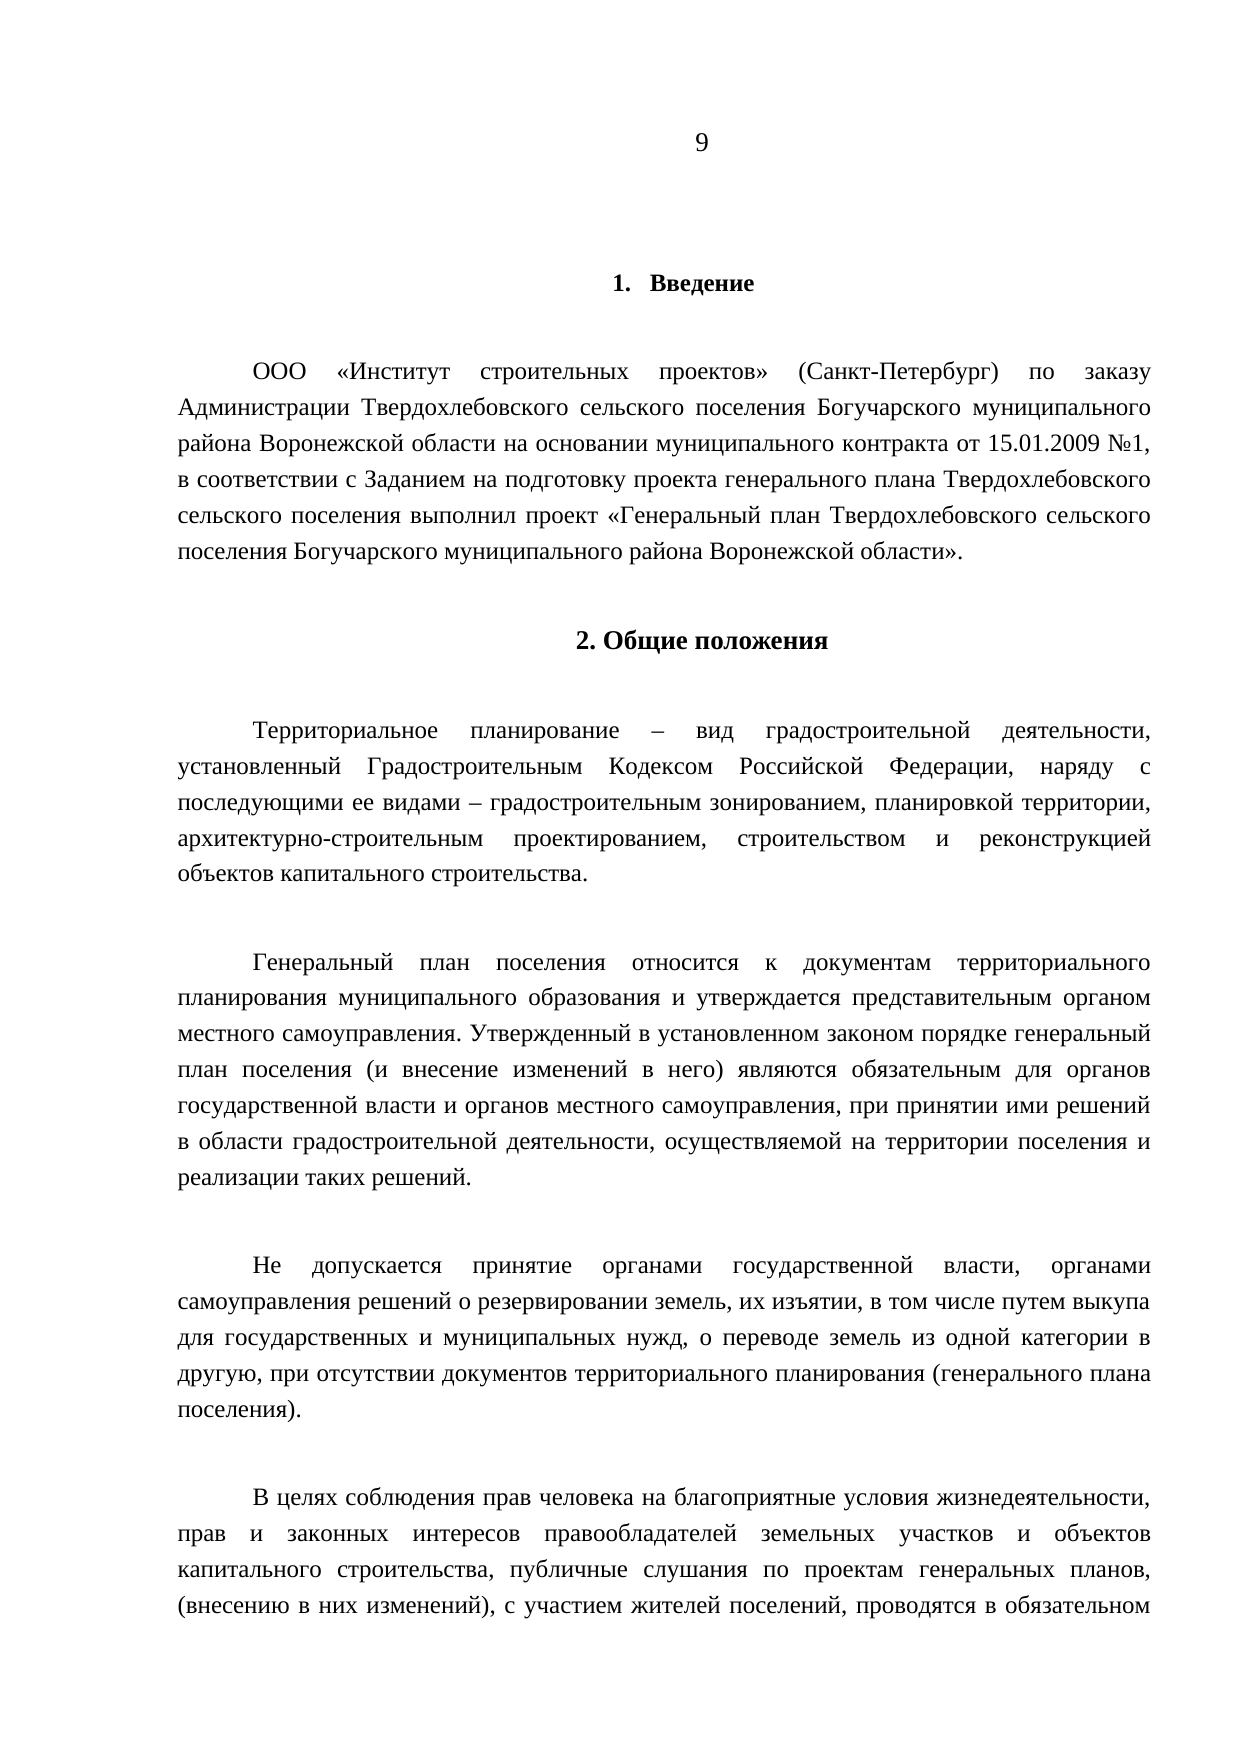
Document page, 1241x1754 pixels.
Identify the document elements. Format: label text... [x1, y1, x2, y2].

text Не допускается принятие органами государственной власти, органами самоуправления решений о резервировании земель, их изъятии, в том числе путем выкупа для государственных и муниципальных нужд, о переводе земель из одной категории в другую, при отсутствии документов территориального планирования (генерального плана поселения). [177, 1250, 1152, 1423]
text Территориальное планирование – вид градостроительной деятельности, установленный Градостроительным Кодексом Российской Федерации, наряду с последующими ее видами – градостроительным зонированием, планировкой территории, архитектурно-строительным проектированием, строительством и реконструкцией объектов капитального строительства. [177, 715, 1152, 887]
list Введение [215, 268, 1152, 297]
text ООО «Институт строительных проектов» (Санкт-Петербург) по заказу Администрации Твердохлебовского сельского поселения Богучарского муниципального района Воронежской области на основании муниципального контракта от 15.01.2009 №1, в соответствии с Заданием на подготовку проекта генерального плана Твердохлебовского сельского поселения выполнил проект «Генеральный план Твердохлебовского сельского поселения Богучарского муниципального района Воронежской области». [177, 356, 1152, 564]
subtitle 2. Общие положения [177, 624, 1152, 655]
text Генеральный план поселения относится к документам территориального планирования муниципального образования и утверждается представительным органом местного самоуправления. Утвержденный в установленном законом порядке генеральный план поселения (и внесение изменений в него) являются обязательным для органов государственной власти и органов местного самоуправления, при принятии ими решений в области градостроительной деятельности, осуществляемой на территории поселения и реализации таких решений. [177, 947, 1152, 1191]
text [177, 1482, 1152, 1618]
